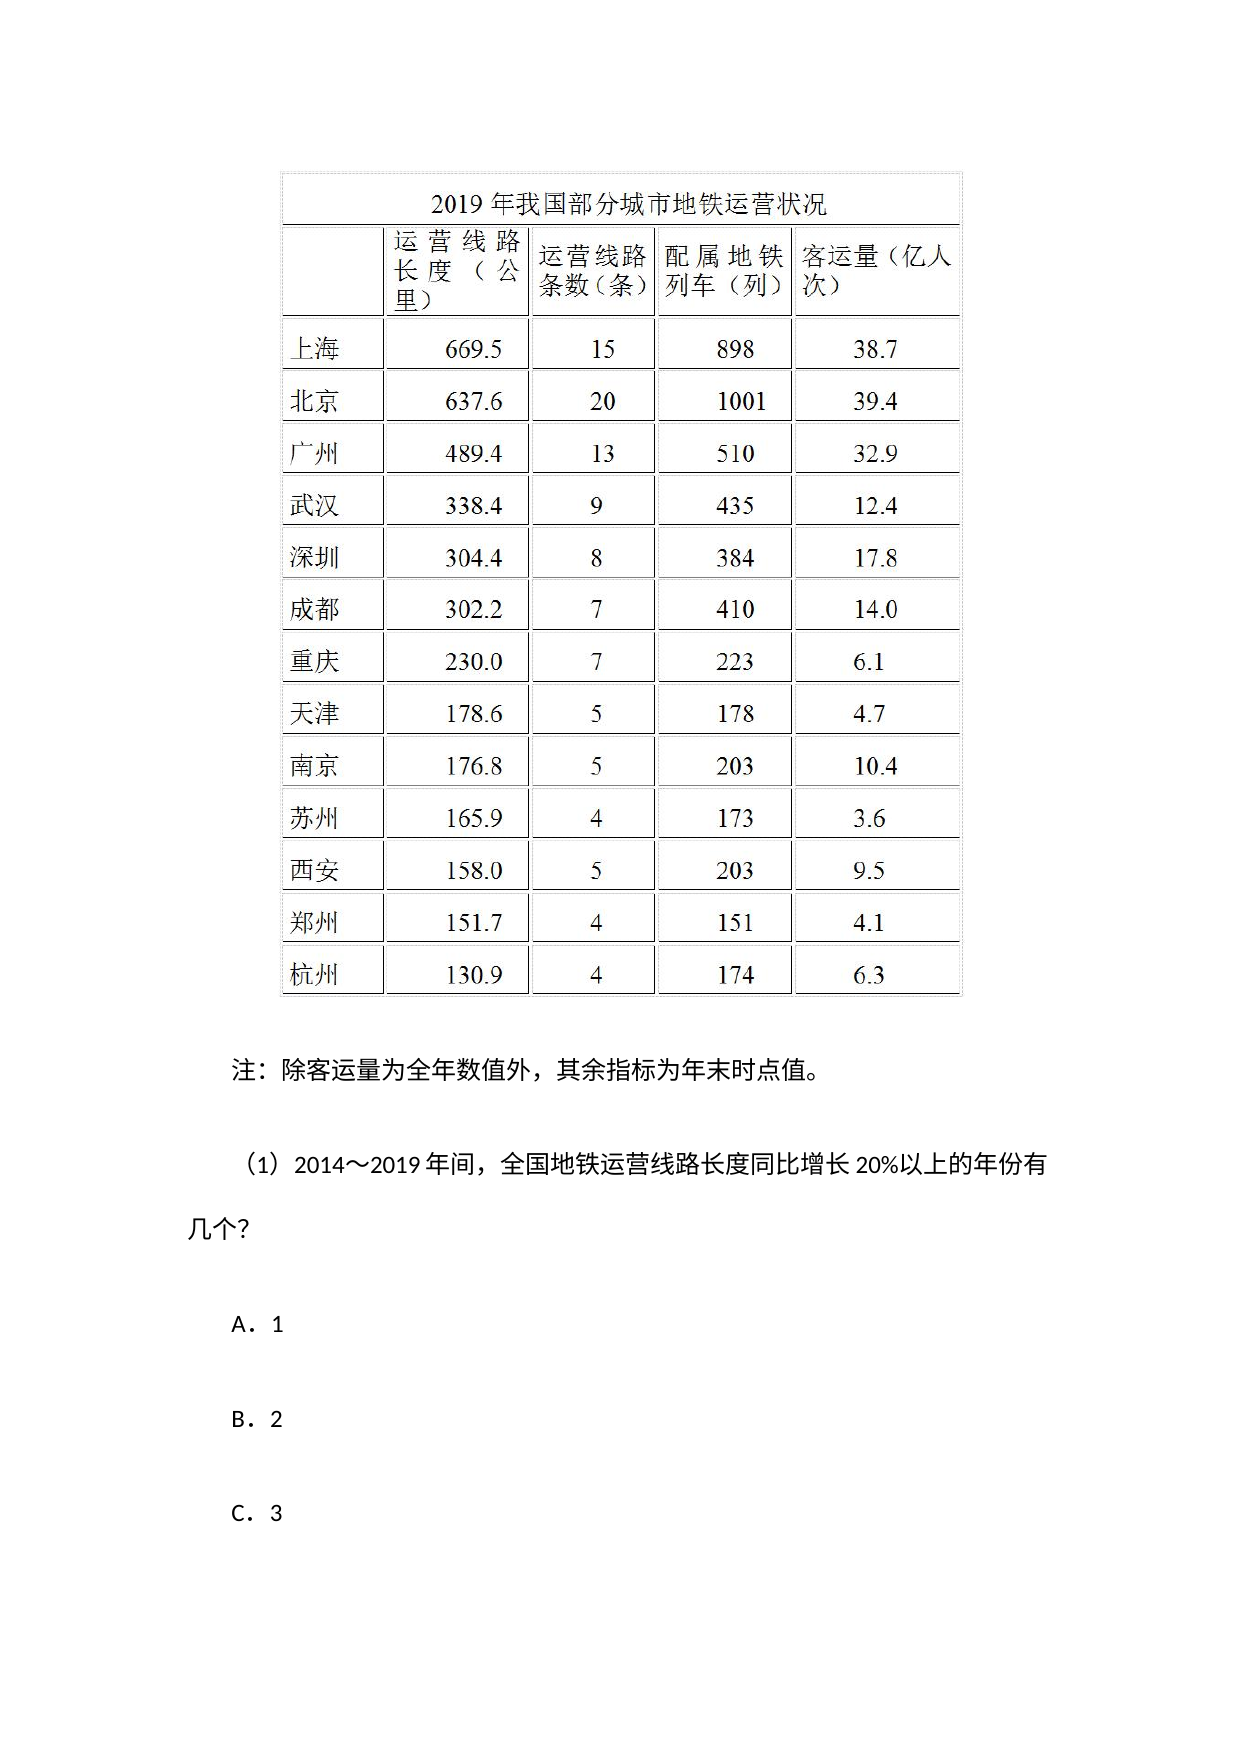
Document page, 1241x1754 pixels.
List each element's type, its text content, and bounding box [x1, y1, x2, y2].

text B．2 [187, 1384, 1053, 1449]
picture [270, 162, 970, 1005]
text 注：除客运量为全年数值外，其余指标为年末时点值。 [187, 1036, 1053, 1101]
text A．1 [187, 1289, 1053, 1354]
text （1）2014～2019年间，全国地铁运营线路长度同比增长20%以上的年份有几个？ [187, 1130, 1053, 1260]
text C．3 [187, 1478, 1053, 1543]
